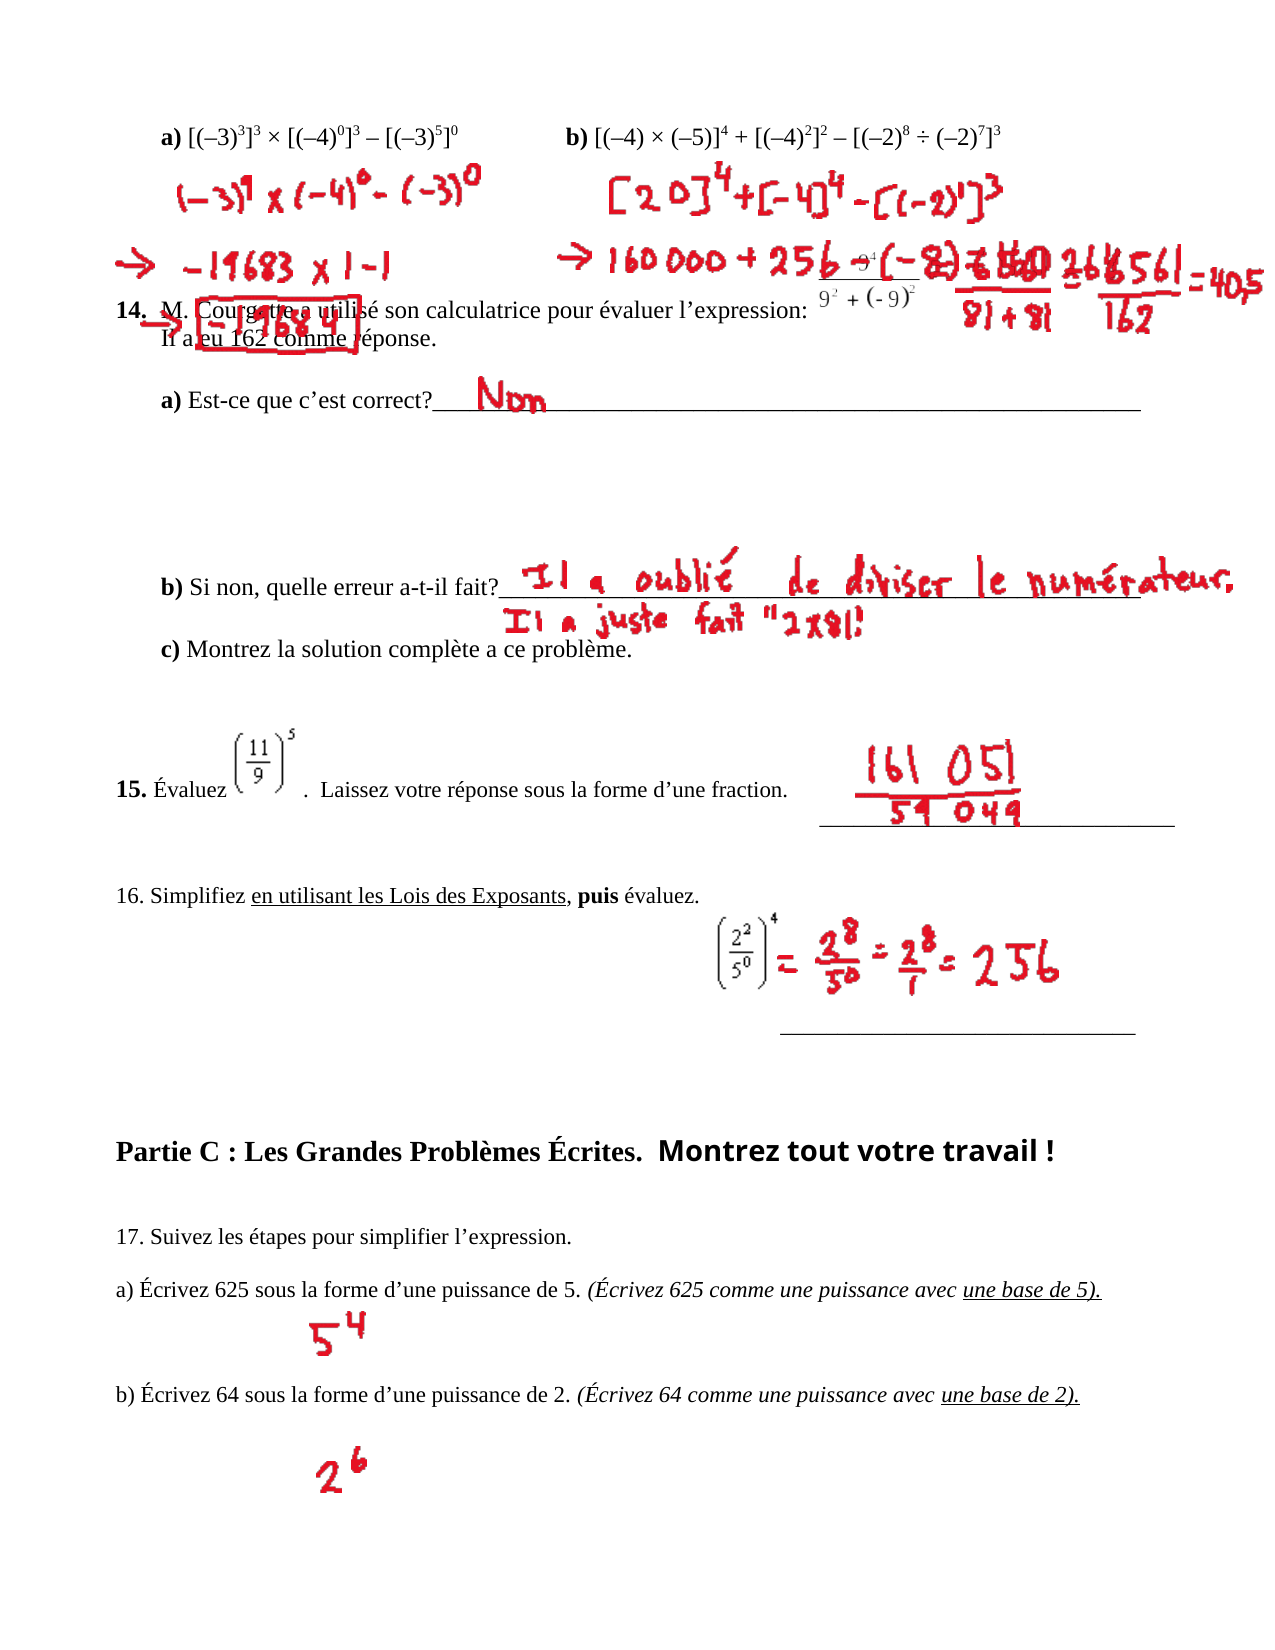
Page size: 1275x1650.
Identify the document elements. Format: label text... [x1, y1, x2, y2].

picture [503, 608, 542, 633]
picture [963, 300, 1051, 332]
text c) Montrez la solution complète a ce problème. [161, 634, 1174, 663]
picture [177, 175, 252, 214]
picture [815, 917, 955, 996]
list 15. Évaluez . Laissez votre réponse sous la forme d’une fraction. [116, 725, 1174, 803]
picture [316, 1461, 342, 1493]
picture [557, 242, 592, 270]
text b) Si non, quelle erreur a-t-il fait? [161, 572, 1174, 601]
text a) Est-ce que c’est correct? [546, 386, 1174, 414]
picture [715, 908, 798, 994]
text _______________________________ [78, 803, 1174, 829]
picture [855, 739, 1021, 827]
picture [1189, 267, 1264, 305]
picture [854, 199, 869, 205]
text Partie C : Les Grandes Problèmes Écrites. Montrez tout votre travail ! [116, 1131, 1174, 1170]
text a) Écrivez 625 sous la forme d’une puissance de 5. (Écrivez 625 comme une puissance avec une base de 5). [116, 1276, 1174, 1302]
picture [402, 163, 481, 207]
picture [874, 184, 957, 220]
picture [764, 604, 863, 640]
picture [522, 560, 567, 589]
picture [351, 1446, 367, 1473]
picture [596, 602, 667, 639]
picture [345, 251, 389, 281]
text a) Est-ce que c’est correct? [161, 386, 478, 414]
picture [958, 173, 1003, 224]
picture [232, 724, 298, 798]
picture [1027, 563, 1118, 598]
picture [695, 601, 744, 634]
picture [609, 161, 754, 216]
picture [789, 555, 819, 596]
picture [268, 168, 387, 213]
picture [973, 939, 1059, 986]
picture [312, 259, 329, 286]
text b) Écrivez 64 sous la forme d’une puissance de 2. (Écrivez 64 comme une puissance avec une base de 2). [116, 1381, 1174, 1407]
picture [977, 555, 1006, 598]
picture [1120, 556, 1233, 597]
text a) [(–3)3]3 × [(–4)0]3 – [(–3)5]0 b) [(–4) × (–5)]4 + [(–4)2]2 – [(–2)8 ÷ (–2)7]3 [161, 122, 1174, 151]
picture [115, 247, 155, 279]
text 17. Suivez les étapes pour simplifier l’expression. [116, 1223, 1174, 1276]
picture [758, 170, 844, 219]
text 16. Simplifiez en utilisant les Lois des Exposants, puis évaluez. [116, 882, 1174, 908]
picture [770, 240, 1181, 334]
picture [562, 616, 576, 632]
picture [140, 310, 182, 338]
picture [636, 546, 739, 592]
picture [195, 294, 362, 355]
picture [183, 250, 293, 283]
picture [590, 576, 605, 594]
picture [478, 376, 546, 414]
picture [309, 1311, 366, 1356]
picture [846, 554, 952, 597]
picture [610, 246, 756, 273]
